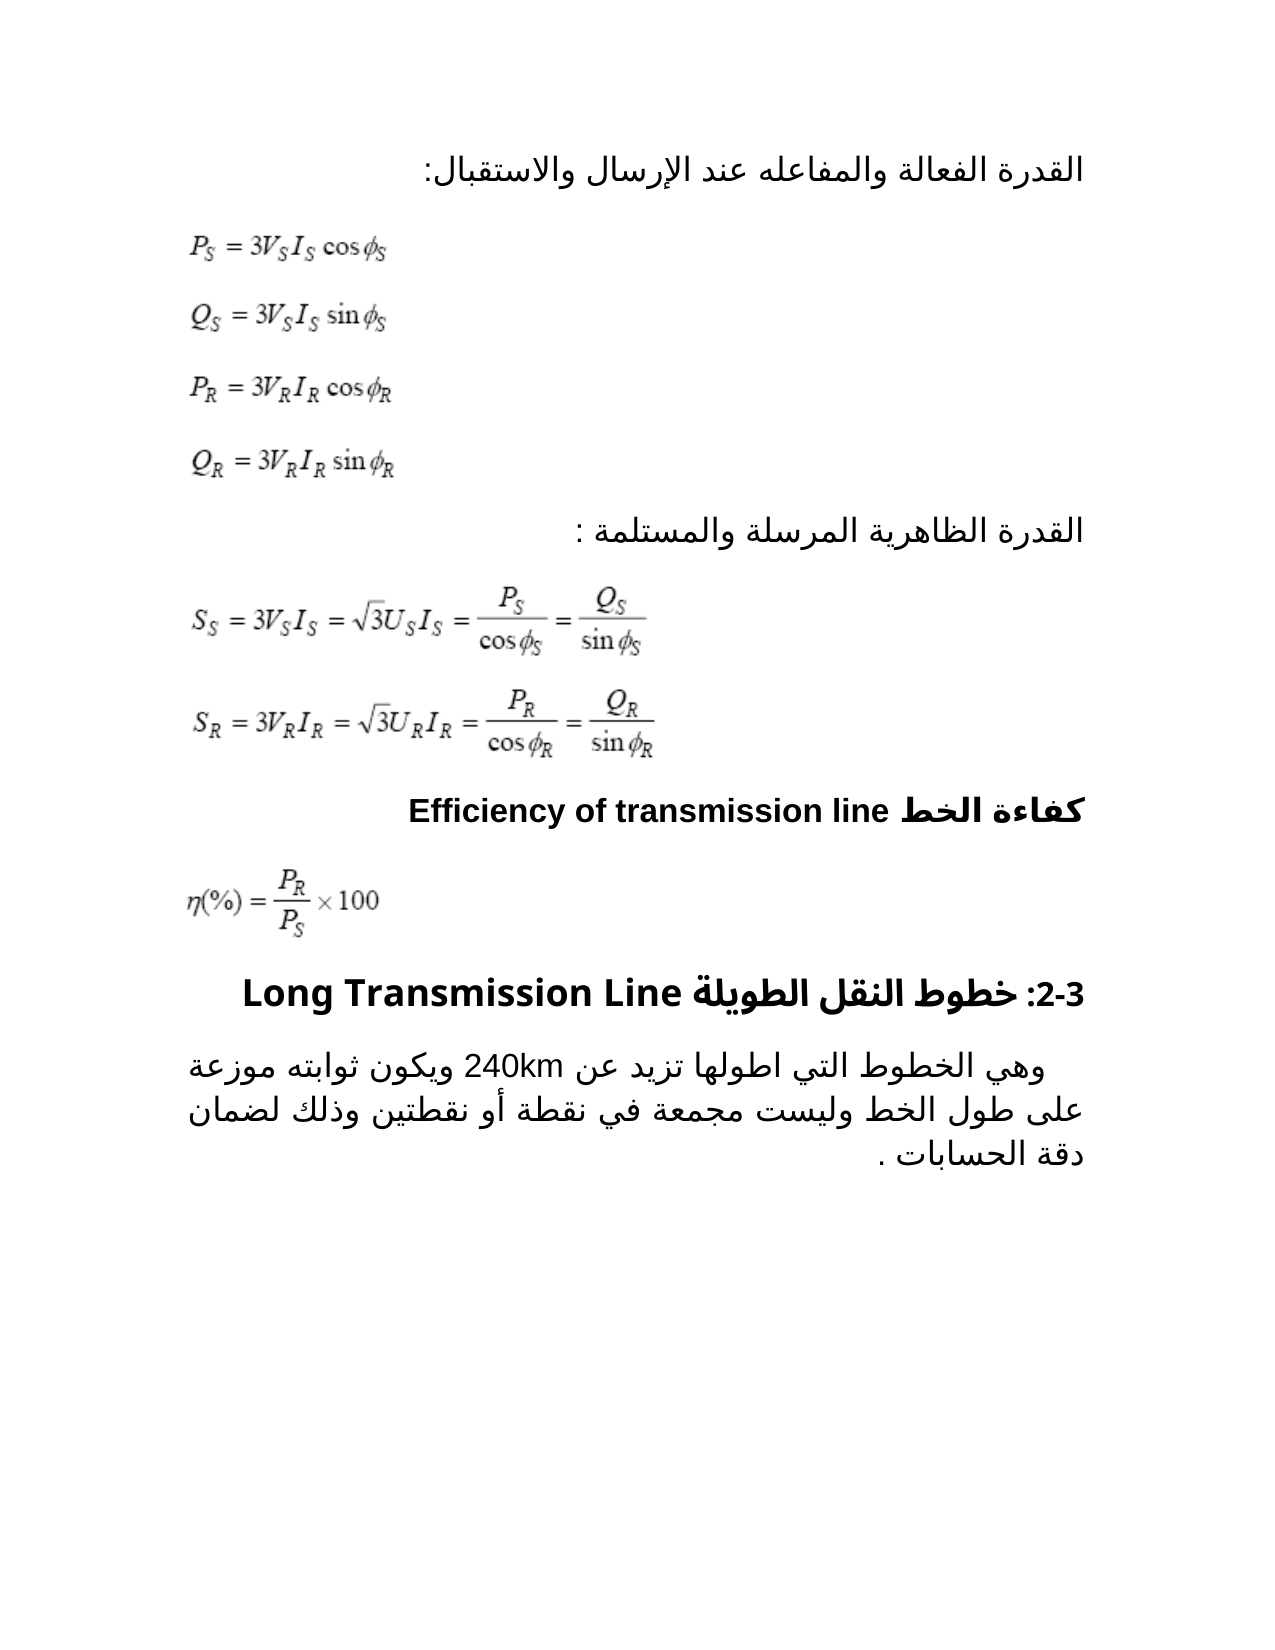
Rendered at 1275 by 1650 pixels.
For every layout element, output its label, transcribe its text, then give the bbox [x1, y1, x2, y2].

text وهي الخطوط التي اطولها تزيد عن 240km ويكون ثوابته موزعة على طول الخط وليست مجمعة في نقطة أو نقطتين وذلك لضمان دقة الحسابات . [187, 1046, 1085, 1173]
text القدرة الفعالة والمفاعله عند الإرسال والاستقبال: [187, 150, 1085, 188]
text كفاءة الخط Efficiency of transmission line [187, 791, 1085, 830]
text 2-3: خطوط النقل الطويلة Long Transmission Line [187, 966, 1085, 1017]
text القدرة الظاهرية المرسلة والمستلمة : [187, 511, 1085, 549]
